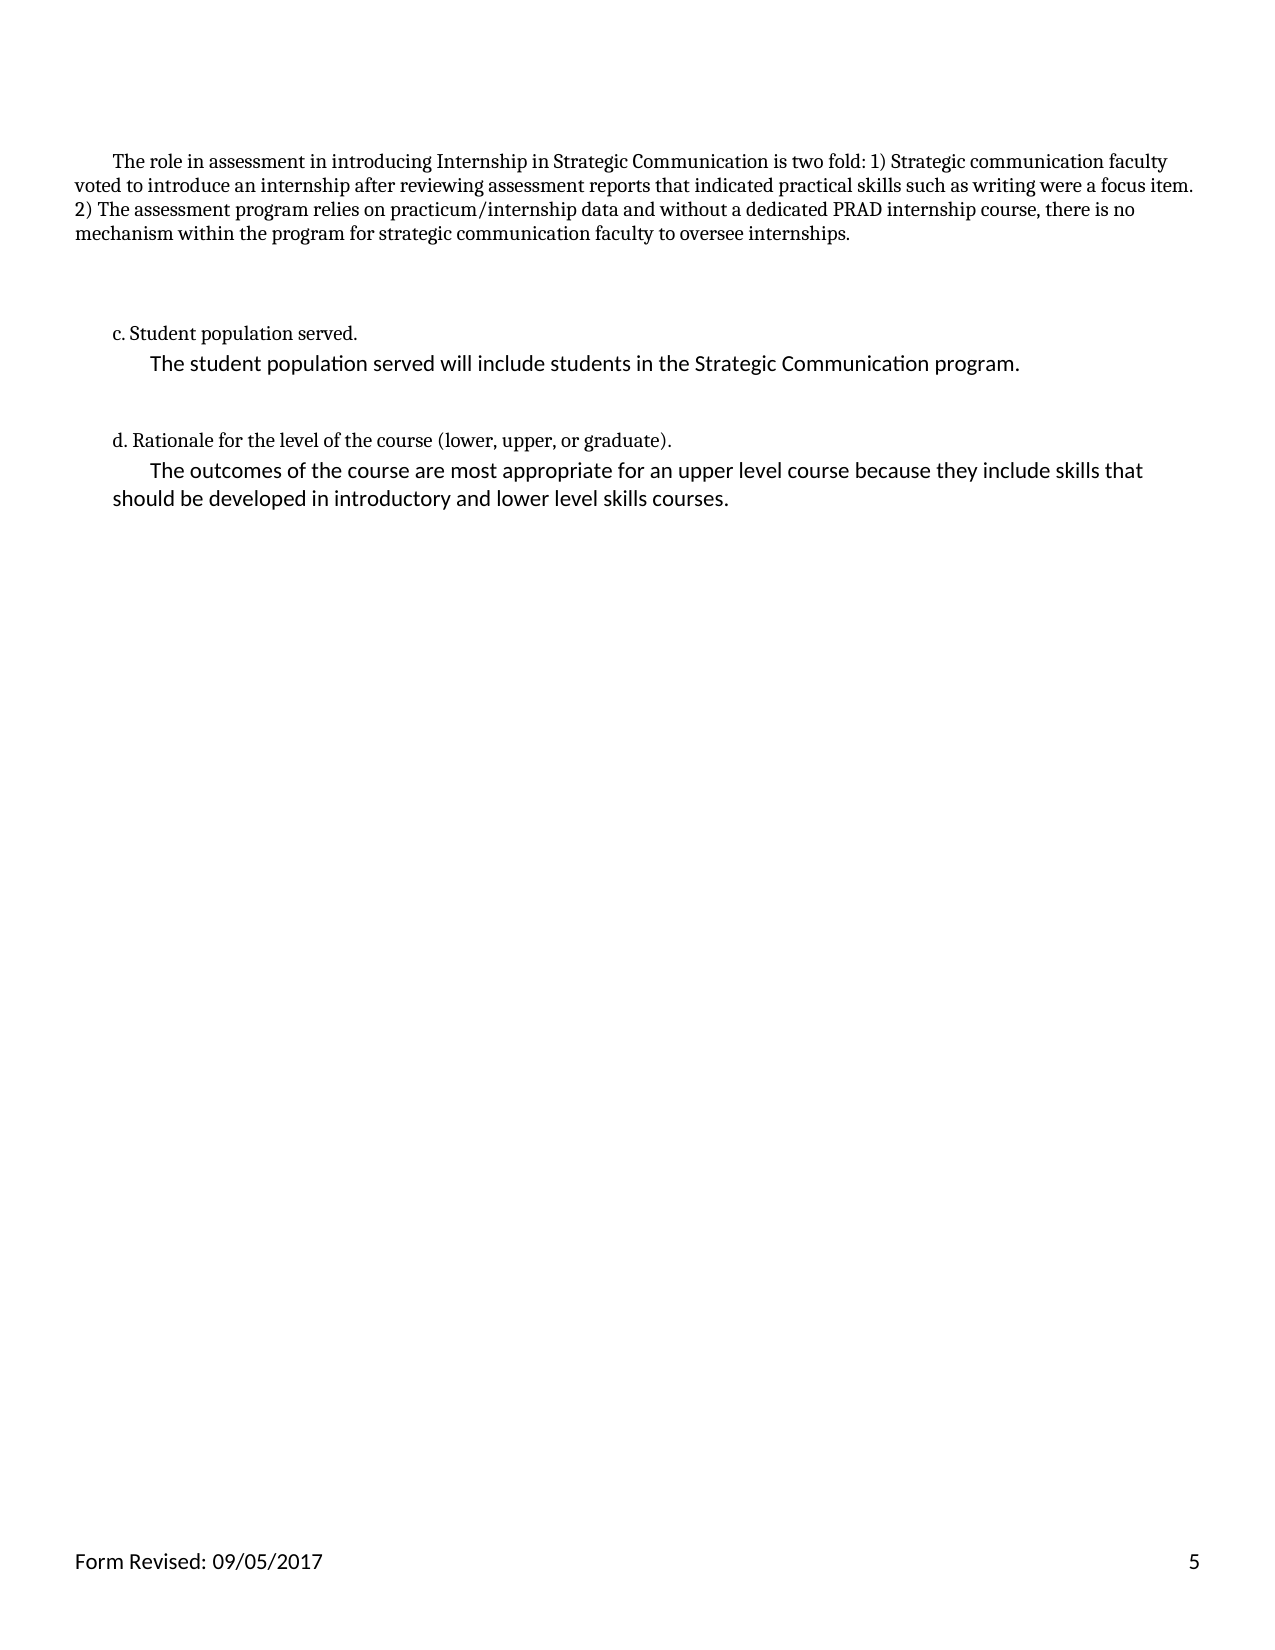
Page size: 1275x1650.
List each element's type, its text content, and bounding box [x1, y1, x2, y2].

text c. Student population served. [112, 321, 1200, 345]
text d. Rationale for the level of the course (lower, upper, or graduate). [112, 428, 1200, 452]
text The role in assessment in introducing Internship in Strategic Communication is two fold: 1) Strategic communication faculty voted to introduce an internship after reviewing assessment reports that indicated practical skills such as writing were a focus item. 2) The assessment program relies on practicum/internship data and without a dedicated PRAD internship course, there is no mechanism within the program for strategic communication faculty to oversee internships. [75, 150, 1200, 246]
